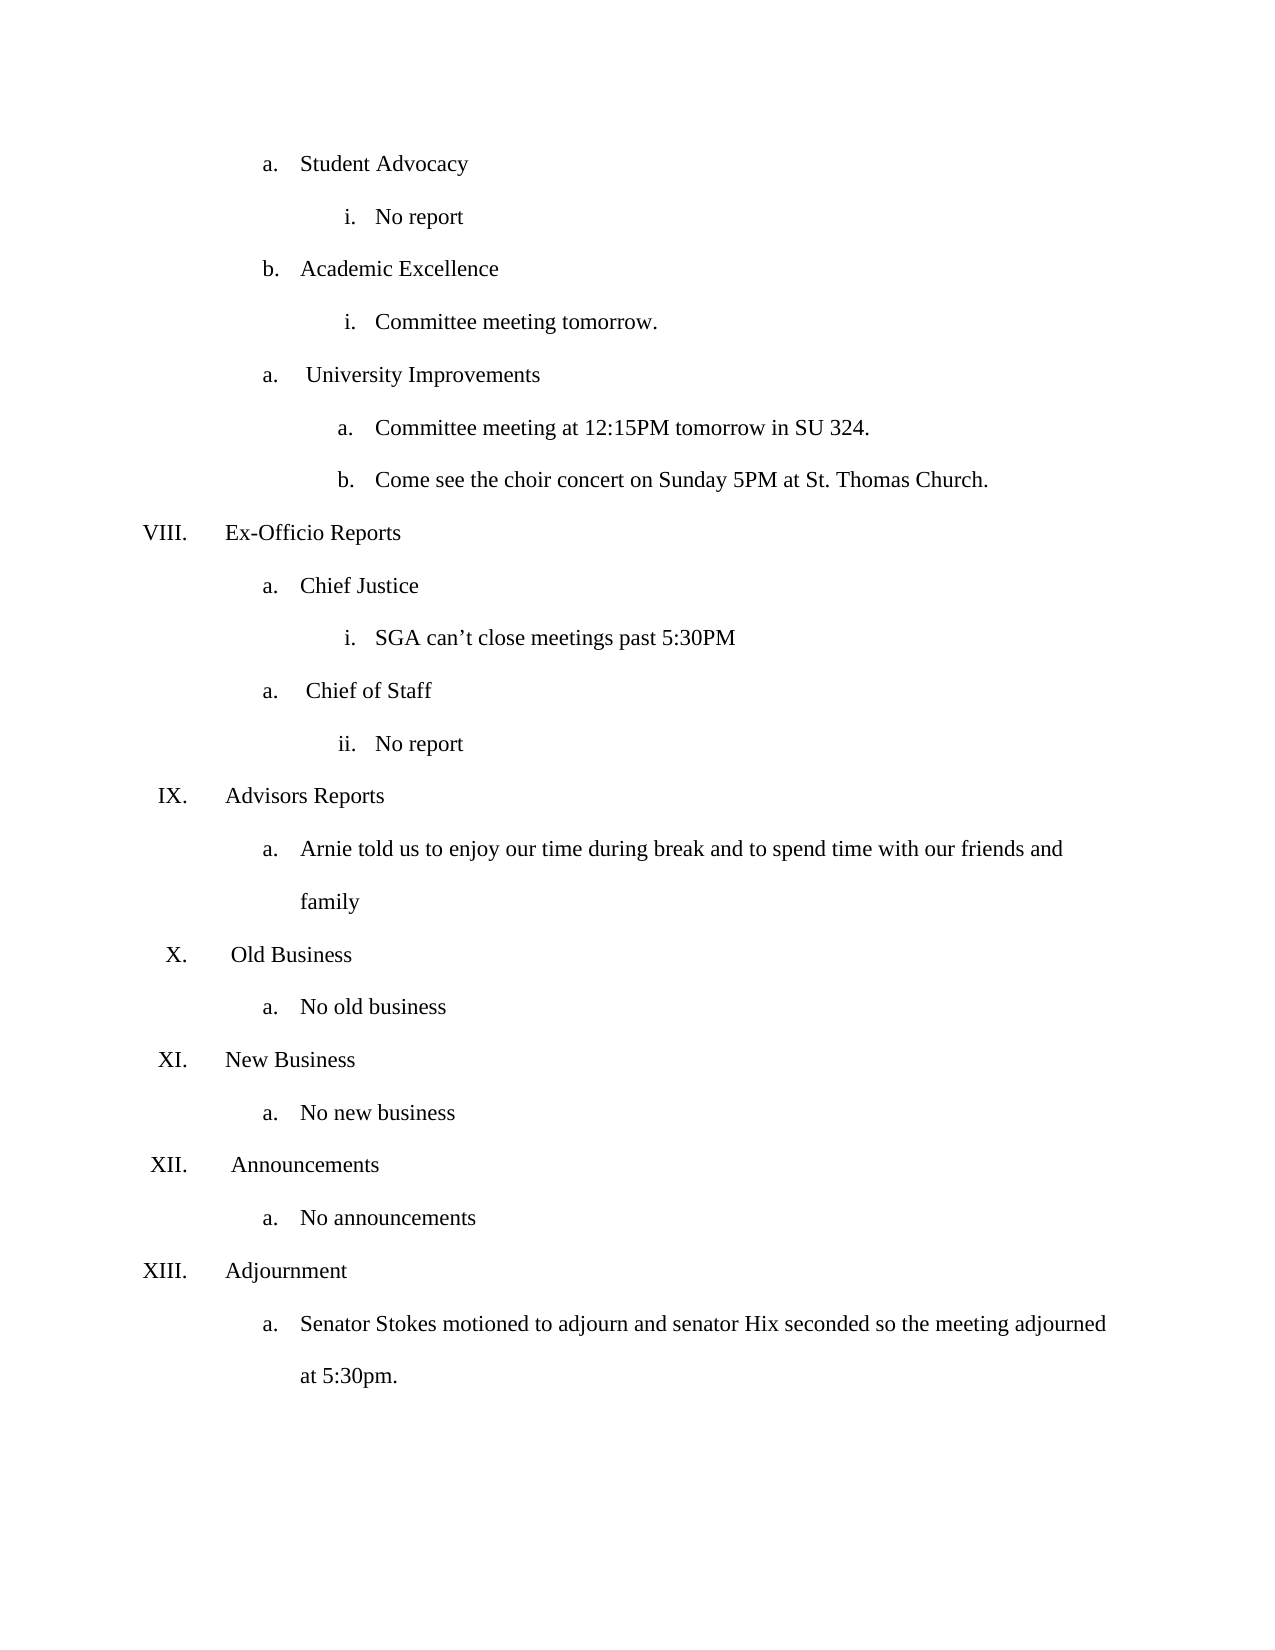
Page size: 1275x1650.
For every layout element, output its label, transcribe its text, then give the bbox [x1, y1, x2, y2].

list Senator Stokes motioned to adjourn and senator Hix seconded so the meeting adjourned at 5:30pm. [262, 1309, 1125, 1389]
list No announcements [262, 1204, 1125, 1231]
list Committee meeting at 12:15PM tomorrow in SU 324. [337, 413, 1125, 440]
list Old Business [187, 941, 1125, 967]
list Chief of Staff [262, 677, 1125, 703]
list Student Advocacy [262, 150, 1125, 176]
list Committee meeting tomorrow. [356, 308, 1125, 334]
list Ex-Officio Reports [187, 519, 1125, 545]
list New Business [187, 1046, 1125, 1072]
list Advisors Reports [187, 782, 1125, 809]
list University Improvements [262, 361, 1125, 387]
list Come see the choir concert on Sunday 5PM at St. Thomas Church. [337, 466, 1125, 493]
list Arnie told us to enjoy our time during break and to spend time with our friends and family [262, 835, 1125, 914]
list No old business [262, 993, 1125, 1020]
list No report [356, 203, 1125, 229]
list Chief Justice [262, 572, 1125, 598]
list SGA can’t close meetings past 5:30PM [356, 624, 1125, 651]
list Adjournment [187, 1257, 1125, 1283]
list No report [356, 730, 1125, 756]
list Announcements [187, 1151, 1125, 1178]
list No new business [262, 1099, 1125, 1125]
list Academic Excellence [262, 255, 1125, 282]
